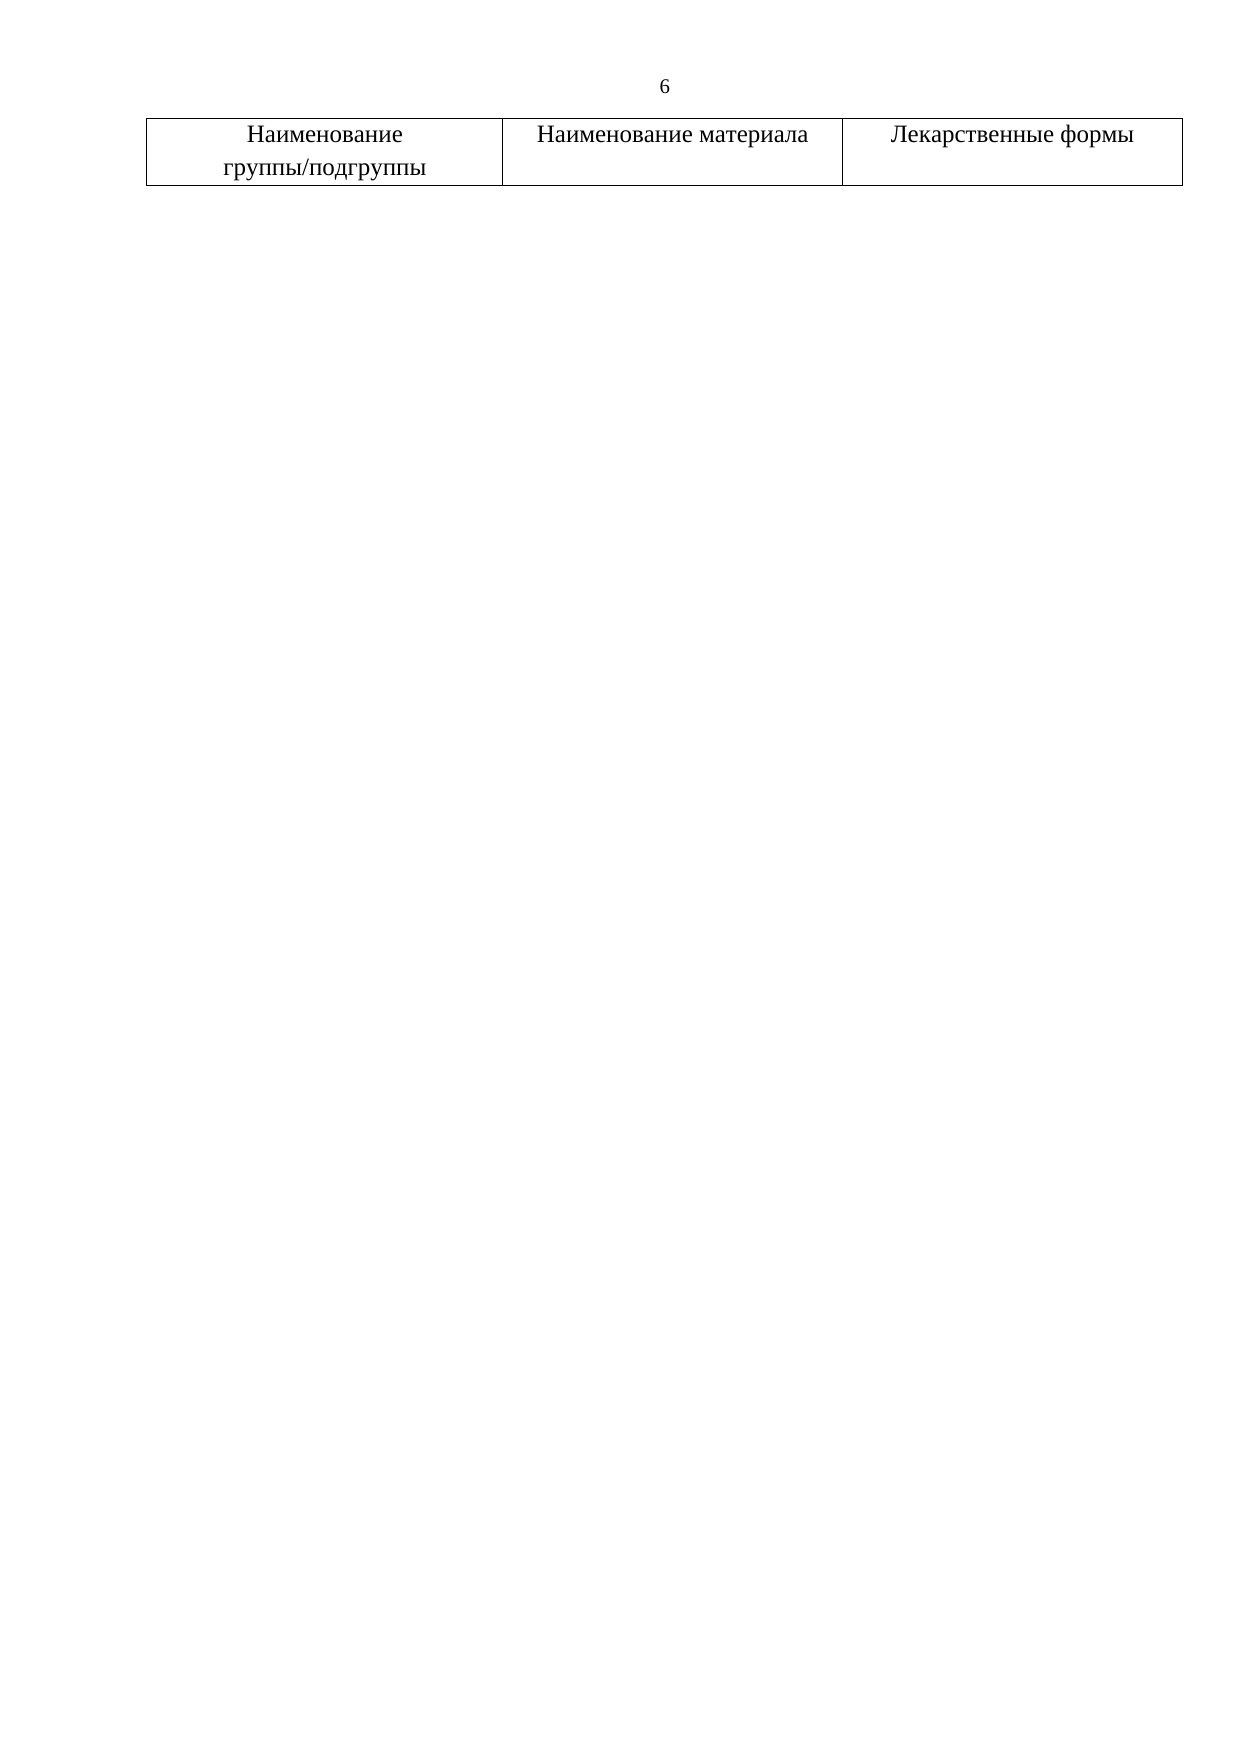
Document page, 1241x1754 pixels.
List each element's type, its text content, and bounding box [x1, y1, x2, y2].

table_header Наименование материала [503, 119, 842, 185]
table_header Лекарственные формы [843, 119, 1182, 185]
table_header Наименование группы/подгруппы [147, 119, 502, 185]
